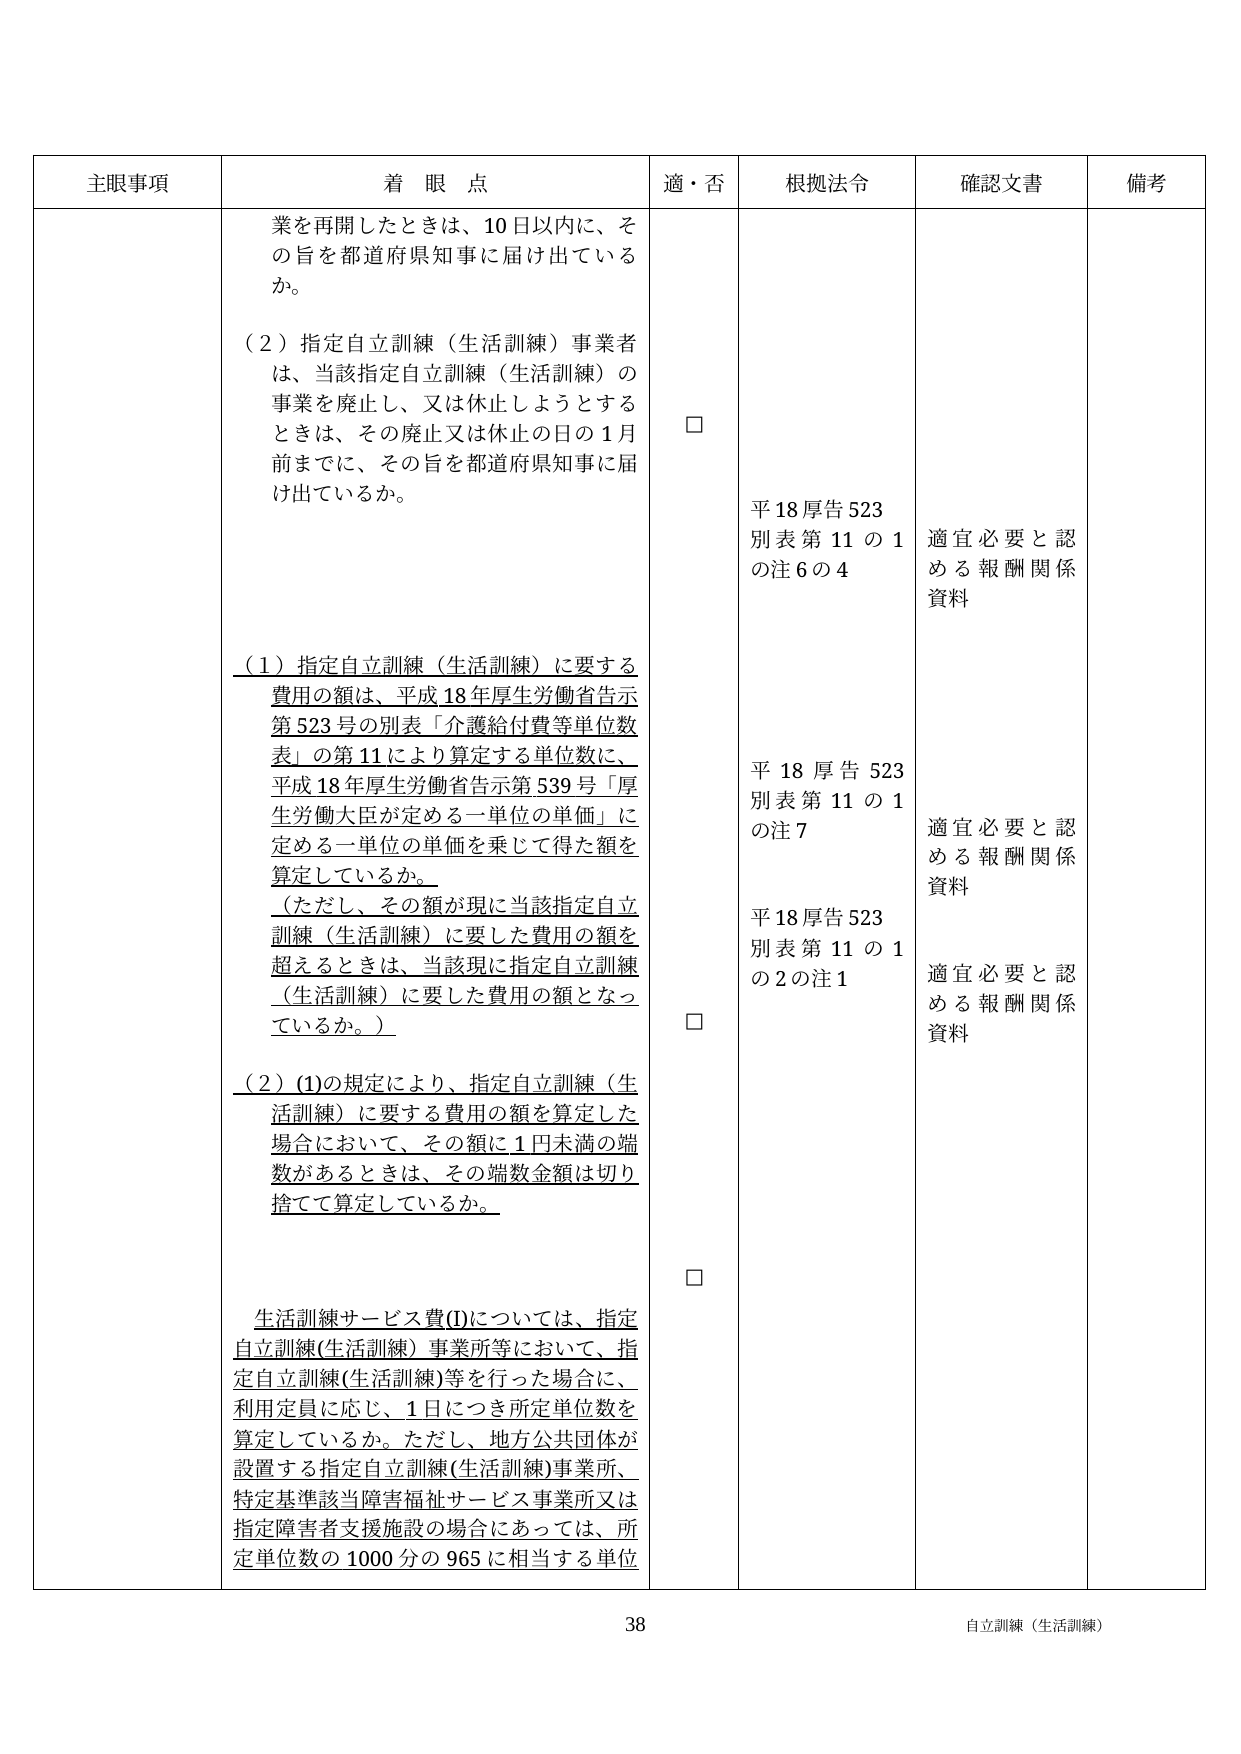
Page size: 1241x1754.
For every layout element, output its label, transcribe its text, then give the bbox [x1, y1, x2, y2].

table_header 確認文書 [916, 156, 1087, 208]
table_cell [1088, 209, 1205, 1589]
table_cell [739, 209, 915, 1589]
table_header 着 眼 点 [222, 156, 649, 208]
table_header 根拠法令 [739, 156, 915, 208]
table_header 適・否 [650, 156, 738, 208]
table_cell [34, 209, 221, 1589]
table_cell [916, 209, 1087, 1589]
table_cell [650, 209, 738, 1589]
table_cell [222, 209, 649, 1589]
table_header 備考 [1088, 156, 1205, 208]
table_header 主眼事項 [34, 156, 221, 208]
